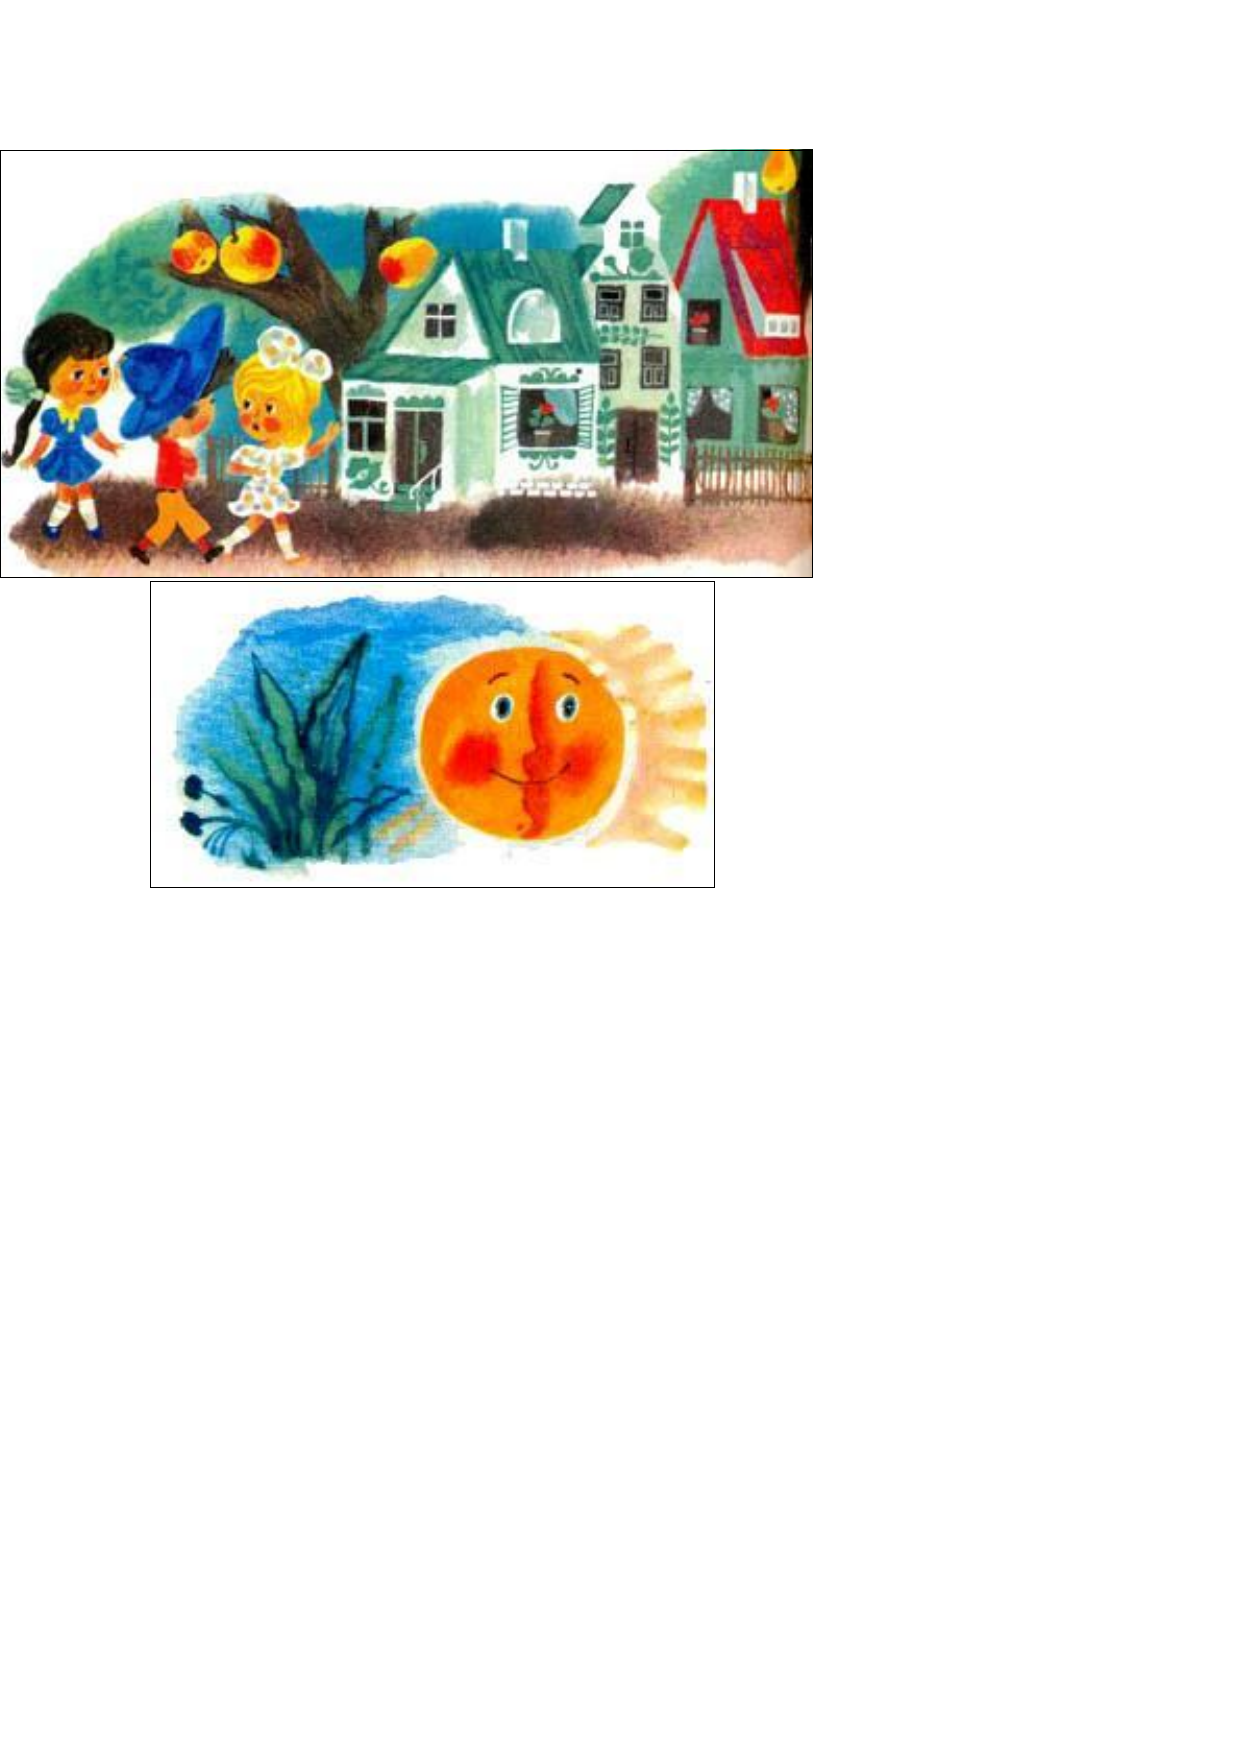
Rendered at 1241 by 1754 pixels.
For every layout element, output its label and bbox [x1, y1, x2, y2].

picture [1, 151, 812, 577]
picture [151, 582, 714, 887]
